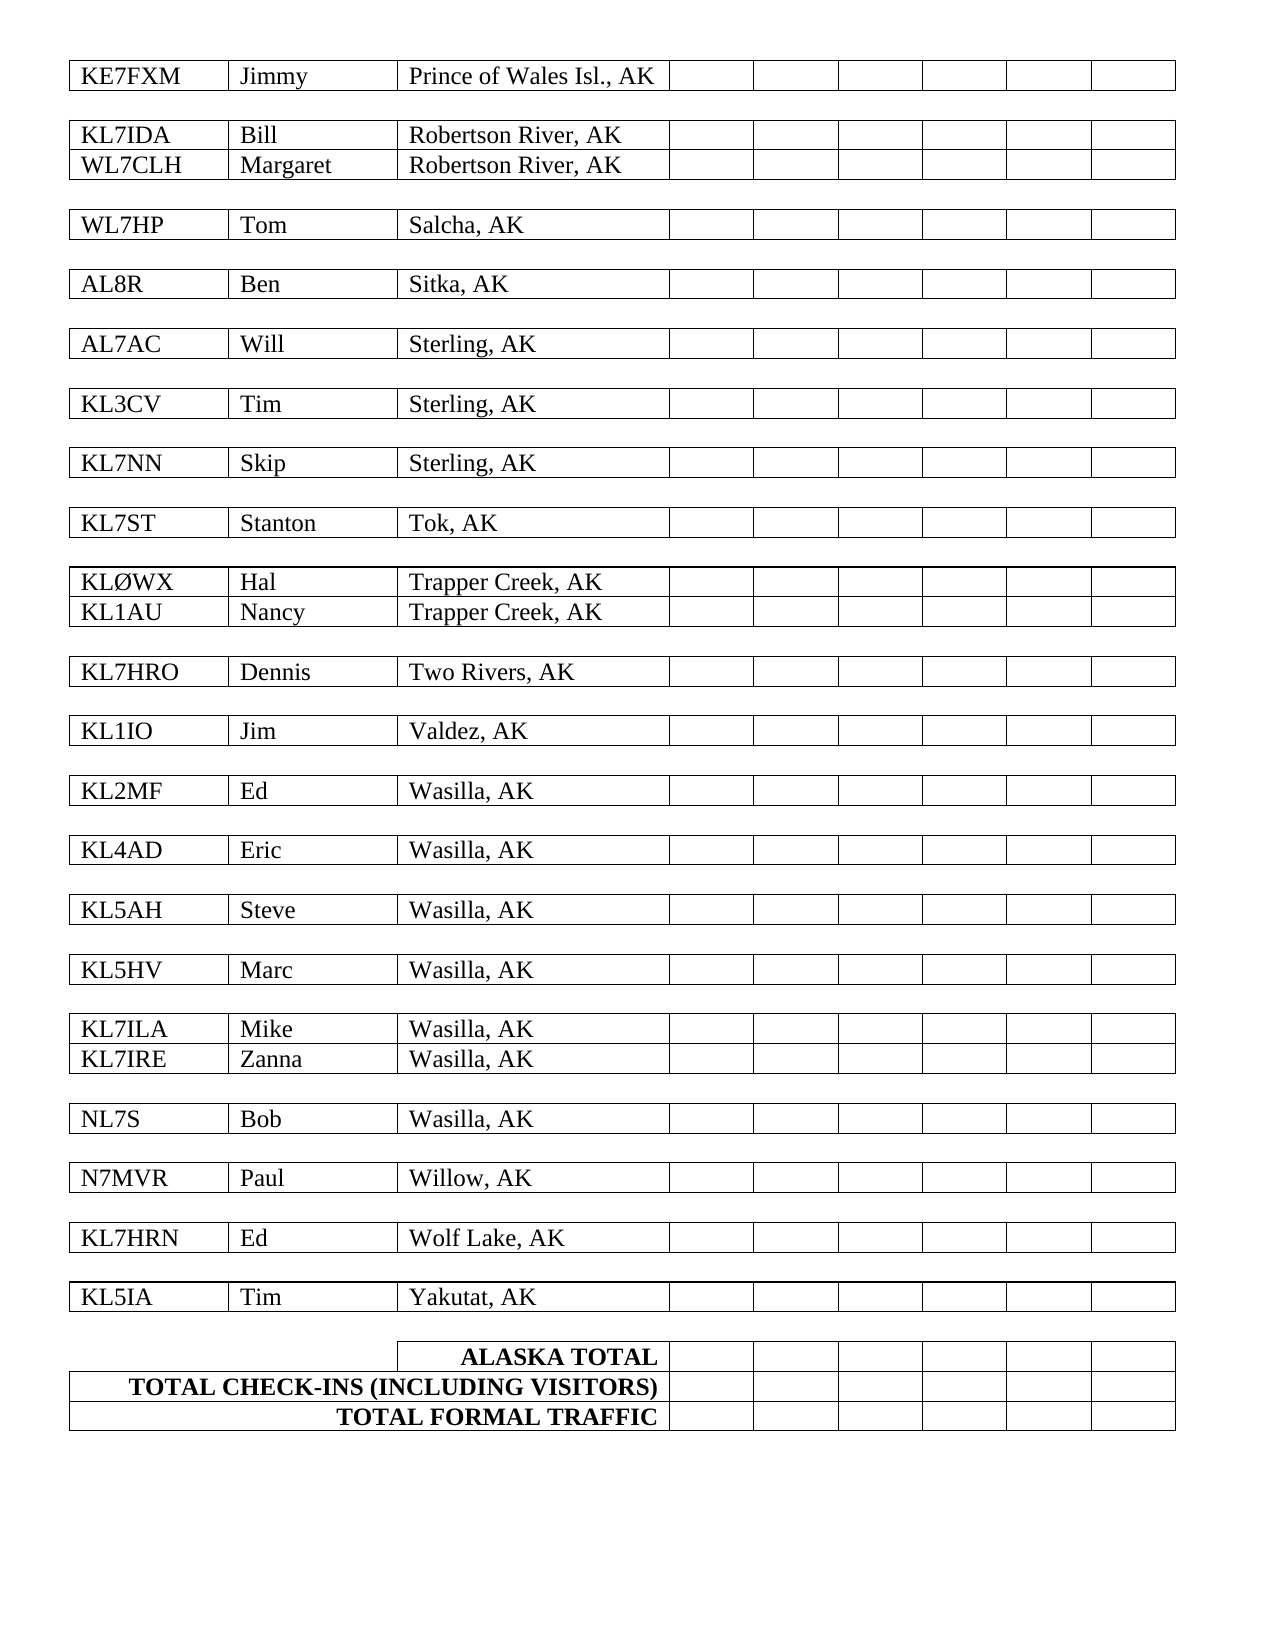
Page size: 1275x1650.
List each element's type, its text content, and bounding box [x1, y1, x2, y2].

table_header [923, 329, 1006, 358]
table_cell [398, 597, 669, 626]
table_header [670, 508, 753, 537]
table_header [1092, 836, 1175, 864]
table_header [1092, 121, 1175, 149]
table_header Ed [229, 776, 397, 805]
table_header [1007, 1283, 1091, 1311]
table_header [670, 955, 753, 983]
table_header KL7ILA [70, 1014, 228, 1043]
table_header [923, 1163, 1006, 1192]
table_header [754, 955, 838, 983]
table_header [1007, 389, 1091, 417]
table_cell [1007, 150, 1091, 179]
table_cell [839, 597, 922, 626]
table_cell TOTAL FORMAL TRAFFIC [70, 1402, 669, 1430]
table_header KL7ST [70, 508, 228, 537]
table_header [839, 1283, 922, 1311]
table_header [923, 657, 1006, 686]
table_header [839, 508, 922, 537]
table_header [1007, 121, 1091, 149]
table_header [923, 1342, 1006, 1371]
table_header [1007, 657, 1091, 686]
table_header [670, 1283, 753, 1311]
table_header [923, 568, 1006, 596]
table_header [670, 1223, 753, 1252]
table_header [1092, 1342, 1175, 1371]
table_header WL7HP [70, 210, 228, 239]
table_header [839, 568, 922, 596]
table_header [670, 1104, 753, 1132]
table_cell [1007, 597, 1091, 626]
table_header [1092, 1014, 1175, 1043]
table_header [754, 210, 838, 239]
table_header Wasilla, AK [398, 776, 669, 805]
table_cell [670, 597, 753, 626]
table_header [754, 270, 838, 298]
table_header [923, 1283, 1006, 1311]
table_header [923, 1104, 1006, 1132]
table_header KL2MF [70, 776, 228, 805]
table_header [1092, 270, 1175, 298]
table_header [839, 955, 922, 983]
table_header Tim [229, 389, 397, 417]
table_header [398, 1163, 669, 1192]
table_header [839, 448, 922, 477]
table_header [754, 121, 838, 149]
table_header [670, 329, 753, 358]
table_header [670, 716, 753, 745]
table_header KL7NN [70, 448, 228, 477]
table_header AL8R [70, 270, 228, 298]
table_header [1007, 508, 1091, 537]
table_header Dennis [229, 657, 397, 686]
table_header [754, 1014, 838, 1043]
table_header [670, 121, 753, 149]
table_cell [754, 1372, 838, 1401]
table_cell Margaret [229, 150, 397, 179]
table_header [754, 61, 838, 90]
table_cell TOTAL CHECK-INS (INCLUDING VISITORS) [70, 1372, 669, 1401]
table_header [398, 568, 669, 596]
table_header [1007, 210, 1091, 239]
table_header [754, 895, 838, 924]
table_header [1092, 1163, 1175, 1192]
table_cell [1092, 150, 1175, 179]
table_header Paul [229, 1163, 397, 1192]
table_header [1007, 895, 1091, 924]
table_header [1092, 389, 1175, 417]
table_header Hal [229, 568, 397, 596]
table_header NL7S [70, 1104, 228, 1132]
table_header [1007, 1223, 1091, 1252]
table_header KL5AH [70, 895, 228, 924]
table_header [923, 448, 1006, 477]
table_header [839, 895, 922, 924]
table_header [1092, 1223, 1175, 1252]
table_header [754, 1283, 838, 1311]
table_header Ed [229, 1223, 397, 1252]
table_header [670, 61, 753, 90]
table_header [398, 389, 669, 417]
table_cell [754, 1402, 838, 1430]
table_header KL1IO [70, 716, 228, 745]
table_cell [754, 1044, 838, 1073]
table_header [1007, 1342, 1091, 1371]
table_header [1092, 776, 1175, 805]
table_cell [1007, 1044, 1091, 1073]
table_header [839, 61, 922, 90]
table_header [754, 716, 838, 745]
table_header [670, 836, 753, 864]
table_header [923, 270, 1006, 298]
table_header [839, 1014, 922, 1043]
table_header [398, 61, 669, 90]
table_header Eric [229, 836, 397, 864]
table_header [839, 776, 922, 805]
table_header Stanton [229, 508, 397, 537]
table_header [398, 716, 669, 745]
table_header [923, 508, 1006, 537]
table_header Salcha, AK [398, 210, 669, 239]
table_header [839, 121, 922, 149]
table_cell [1092, 1044, 1175, 1073]
table_header [754, 1104, 838, 1132]
table_header [1007, 1014, 1091, 1043]
table_header [670, 895, 753, 924]
table_header [670, 657, 753, 686]
table_header [1007, 1104, 1091, 1132]
table_cell [923, 597, 1006, 626]
table_cell WL7CLH [70, 150, 228, 179]
table_header Jimmy [229, 61, 397, 90]
table_header Bob [229, 1104, 397, 1132]
table_header Bill [229, 121, 397, 149]
table_header [670, 1014, 753, 1043]
table_header [754, 568, 838, 596]
table_cell [1007, 1402, 1091, 1430]
table_cell [923, 1372, 1006, 1401]
table_header [923, 121, 1006, 149]
table_header Will [229, 329, 397, 358]
table_header Two Rivers, AK [398, 657, 669, 686]
table_header KL4AD [70, 836, 228, 864]
table_cell KL7IRE [70, 1044, 228, 1073]
table_header [1092, 1283, 1175, 1311]
table_cell [1092, 1372, 1175, 1401]
table_header [1007, 329, 1091, 358]
table_header [1007, 955, 1091, 983]
table_header [839, 1104, 922, 1132]
table_header N7MVR [70, 1163, 228, 1192]
table_header [1092, 895, 1175, 924]
table_cell [670, 1372, 753, 1401]
table_header [1092, 657, 1175, 686]
table_header Tim [229, 1283, 397, 1311]
table_cell [754, 597, 838, 626]
table_header [670, 1342, 753, 1371]
table_header [754, 389, 838, 417]
table_cell [839, 1402, 922, 1430]
table_header [1007, 448, 1091, 477]
table_header [839, 716, 922, 745]
table_header AL7AC [70, 329, 228, 358]
table_header [1007, 568, 1091, 596]
table_header [754, 1223, 838, 1252]
table_header [839, 1342, 922, 1371]
table_header [923, 210, 1006, 239]
table_header [923, 836, 1006, 864]
table_header [1092, 61, 1175, 90]
table_cell [923, 150, 1006, 179]
table_cell [923, 1044, 1006, 1073]
table_cell [1092, 597, 1175, 626]
table_header [754, 836, 838, 864]
table_header [839, 270, 922, 298]
table_header [839, 210, 922, 239]
table_header [1007, 716, 1091, 745]
table_header [1092, 955, 1175, 983]
table_header Wolf [398, 1223, 669, 1252]
table_header Mike [229, 1014, 397, 1043]
table_header KE7FXM [70, 61, 228, 90]
table_cell [670, 150, 753, 179]
table_header [1092, 568, 1175, 596]
table_header Sterling, AK [398, 329, 669, 358]
table_cell KL1AU [70, 597, 228, 626]
table_header [398, 448, 669, 477]
table_cell [670, 1044, 753, 1073]
table_header [754, 1163, 838, 1192]
table_header [1092, 448, 1175, 477]
table_header KL5IA [70, 1283, 228, 1311]
table_header [1007, 270, 1091, 298]
table_header Skip [229, 448, 397, 477]
table_header Yakutat, AK [398, 1283, 669, 1311]
table_header [670, 389, 753, 417]
table_cell [754, 150, 838, 179]
table_header [923, 895, 1006, 924]
table_header [1092, 508, 1175, 537]
table_header [923, 61, 1006, 90]
table_header [923, 716, 1006, 745]
table_header [670, 1163, 753, 1192]
table_header [839, 329, 922, 358]
table_header [754, 508, 838, 537]
table_header [839, 1163, 922, 1192]
table_cell [1007, 1372, 1091, 1401]
table_header [1092, 210, 1175, 239]
table_header [839, 1223, 922, 1252]
table_header Marc [229, 955, 397, 983]
table_header KLØWX [70, 568, 228, 596]
table_header [923, 389, 1006, 417]
table_header Wasilla, AK [398, 955, 669, 983]
table_header [1007, 1163, 1091, 1192]
table_header [839, 836, 922, 864]
table_header [754, 776, 838, 805]
table_cell [670, 1402, 753, 1430]
table_header Wasilla, AK [398, 1104, 669, 1132]
table_header [670, 448, 753, 477]
table_header [754, 329, 838, 358]
table_header [923, 955, 1006, 983]
table_header KL3CV [70, 389, 228, 417]
table_header [839, 657, 922, 686]
table_cell [1092, 1402, 1175, 1430]
table_cell [229, 597, 397, 626]
table_header Tom [229, 210, 397, 239]
table_header Ben [229, 270, 397, 298]
table_cell [839, 150, 922, 179]
table_header ALASKA TOTAL [398, 1342, 669, 1371]
table_cell Robertson River, AK [398, 150, 669, 179]
table_header [923, 1014, 1006, 1043]
table_header [670, 568, 753, 596]
table_header KL7HRO [70, 657, 228, 686]
table_header [923, 776, 1006, 805]
table_header [923, 1223, 1006, 1252]
table_header [754, 657, 838, 686]
table_header [754, 1342, 838, 1371]
table_header Steve [229, 895, 397, 924]
table_cell Zanna [229, 1044, 397, 1073]
table_header Sitka, AK [398, 270, 669, 298]
table_cell [923, 1402, 1006, 1430]
table_header [1007, 776, 1091, 805]
table_header KL5HV [70, 955, 228, 983]
table_header Tok, AK [398, 508, 669, 537]
table_header [670, 270, 753, 298]
table_header Jim [229, 716, 397, 745]
table_header [839, 389, 922, 417]
table_cell [839, 1372, 922, 1401]
table_header [670, 776, 753, 805]
table_header [398, 836, 669, 864]
table_cell [839, 1044, 922, 1073]
table_header [1092, 716, 1175, 745]
table_header KL7IDA [70, 121, 228, 149]
table_header [754, 448, 838, 477]
table_header [398, 1014, 669, 1043]
table_header [670, 210, 753, 239]
table_header [1007, 836, 1091, 864]
table_cell [398, 1044, 669, 1073]
table_header [1007, 61, 1091, 90]
table_header [1092, 329, 1175, 358]
table_header KL7HRN [70, 1223, 228, 1252]
table_header [1092, 1104, 1175, 1132]
table_header Robertson River, AK [398, 121, 669, 149]
table_header Wasilla, AK [398, 895, 669, 924]
